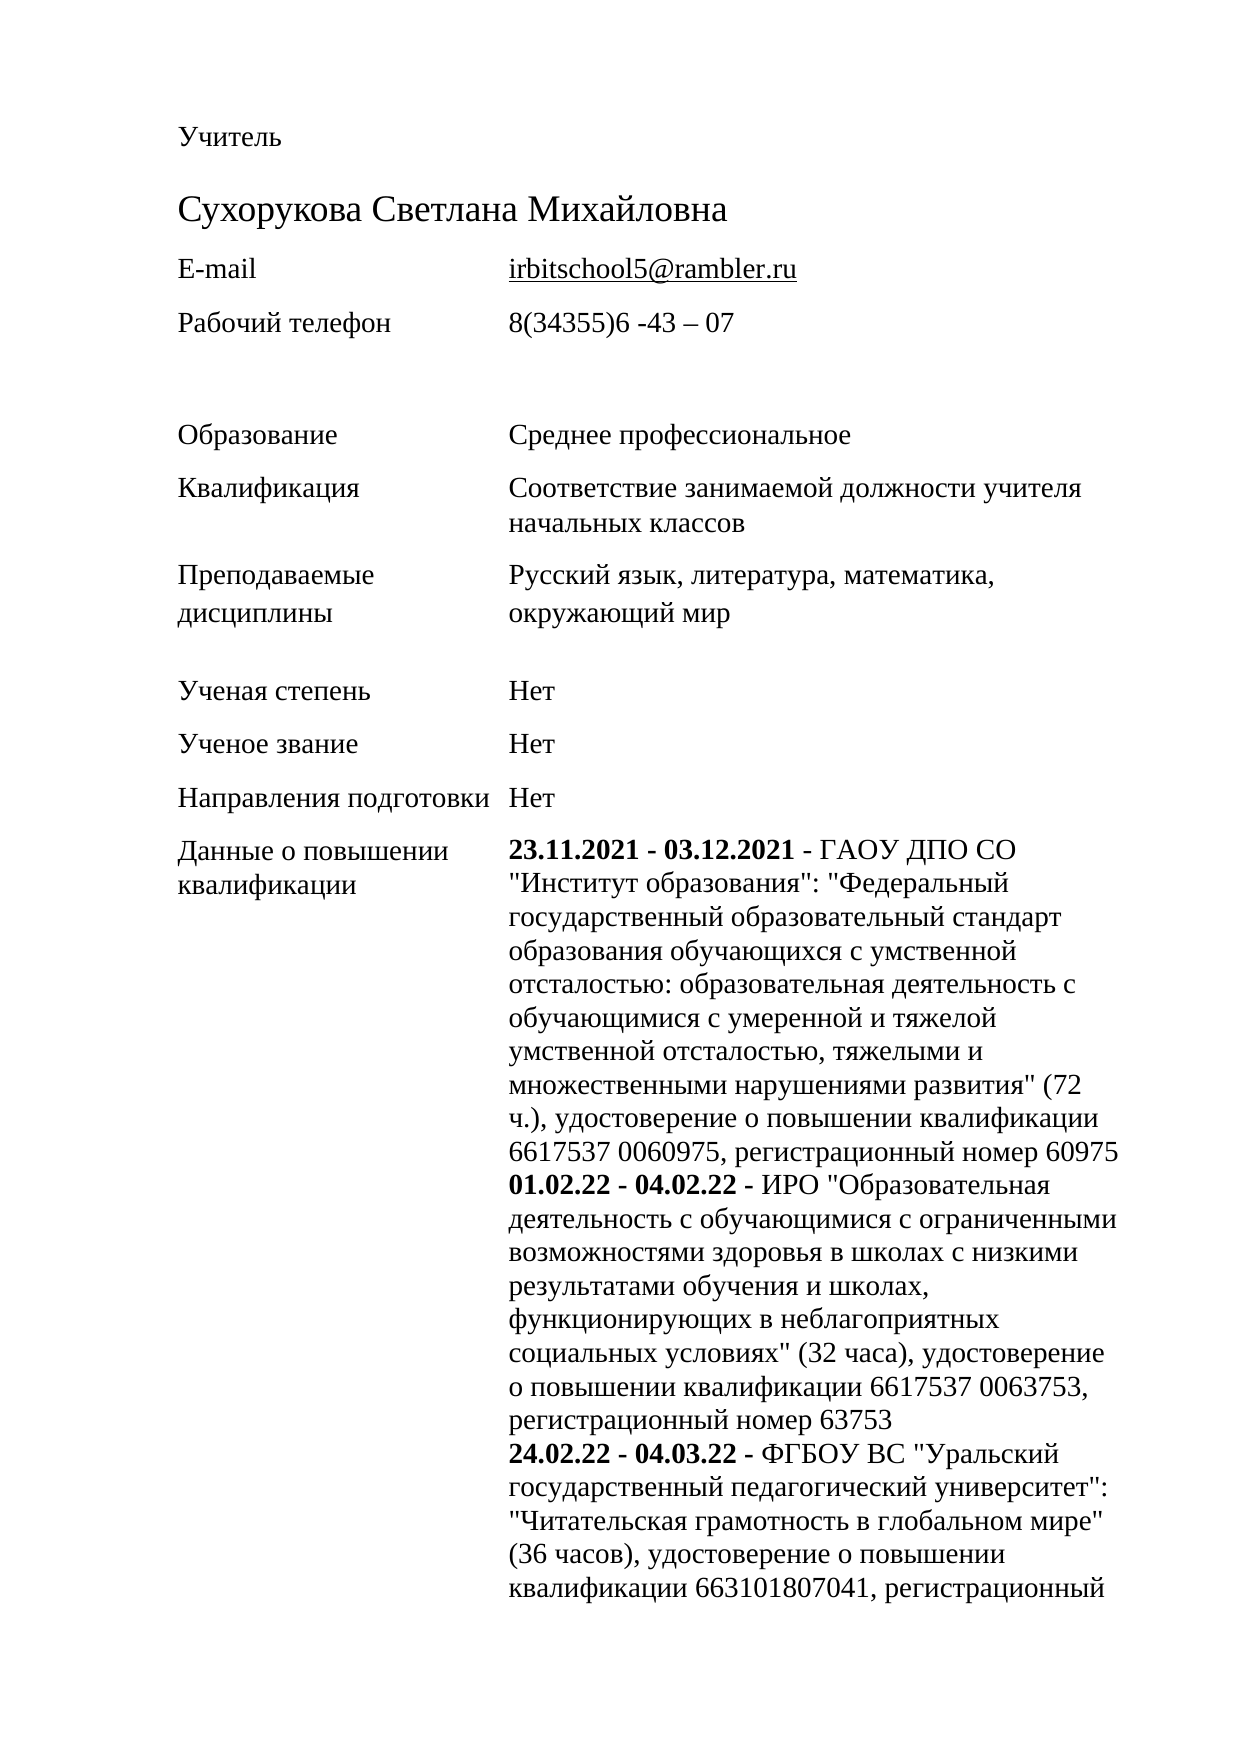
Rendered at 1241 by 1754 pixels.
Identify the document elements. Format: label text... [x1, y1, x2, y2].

table_header E-mail [177, 251, 508, 304]
table_cell Преподаваемые дисциплины [177, 557, 508, 673]
table_cell Рабочий телефон [177, 304, 508, 357]
text Сухорукова Светлана Михайловна [177, 187, 1152, 230]
table_cell Квалификация [177, 470, 508, 557]
table_cell Русский язык, литература, математика, окружающий мир [508, 557, 1123, 673]
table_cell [508, 832, 1123, 1622]
table_header Среднее профессиональное [508, 416, 1123, 469]
table_cell Ученое звание [177, 726, 508, 779]
table_cell Направления подготовки [177, 779, 508, 832]
table_cell Нет [508, 673, 1123, 726]
table_header Образование [177, 416, 508, 469]
table_cell Нет [508, 726, 1123, 779]
table_cell Ученая степень [177, 673, 508, 726]
text Учитель [177, 118, 1152, 152]
table_cell Соответствие занимаемой должности учителя начальных классов [508, 470, 1123, 557]
table_header irbitschool5@rambler.ru [508, 251, 872, 304]
table_cell Нет [508, 779, 1123, 832]
table_cell 8(34355)6 -43 – 07 [508, 304, 872, 357]
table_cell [177, 832, 508, 1622]
